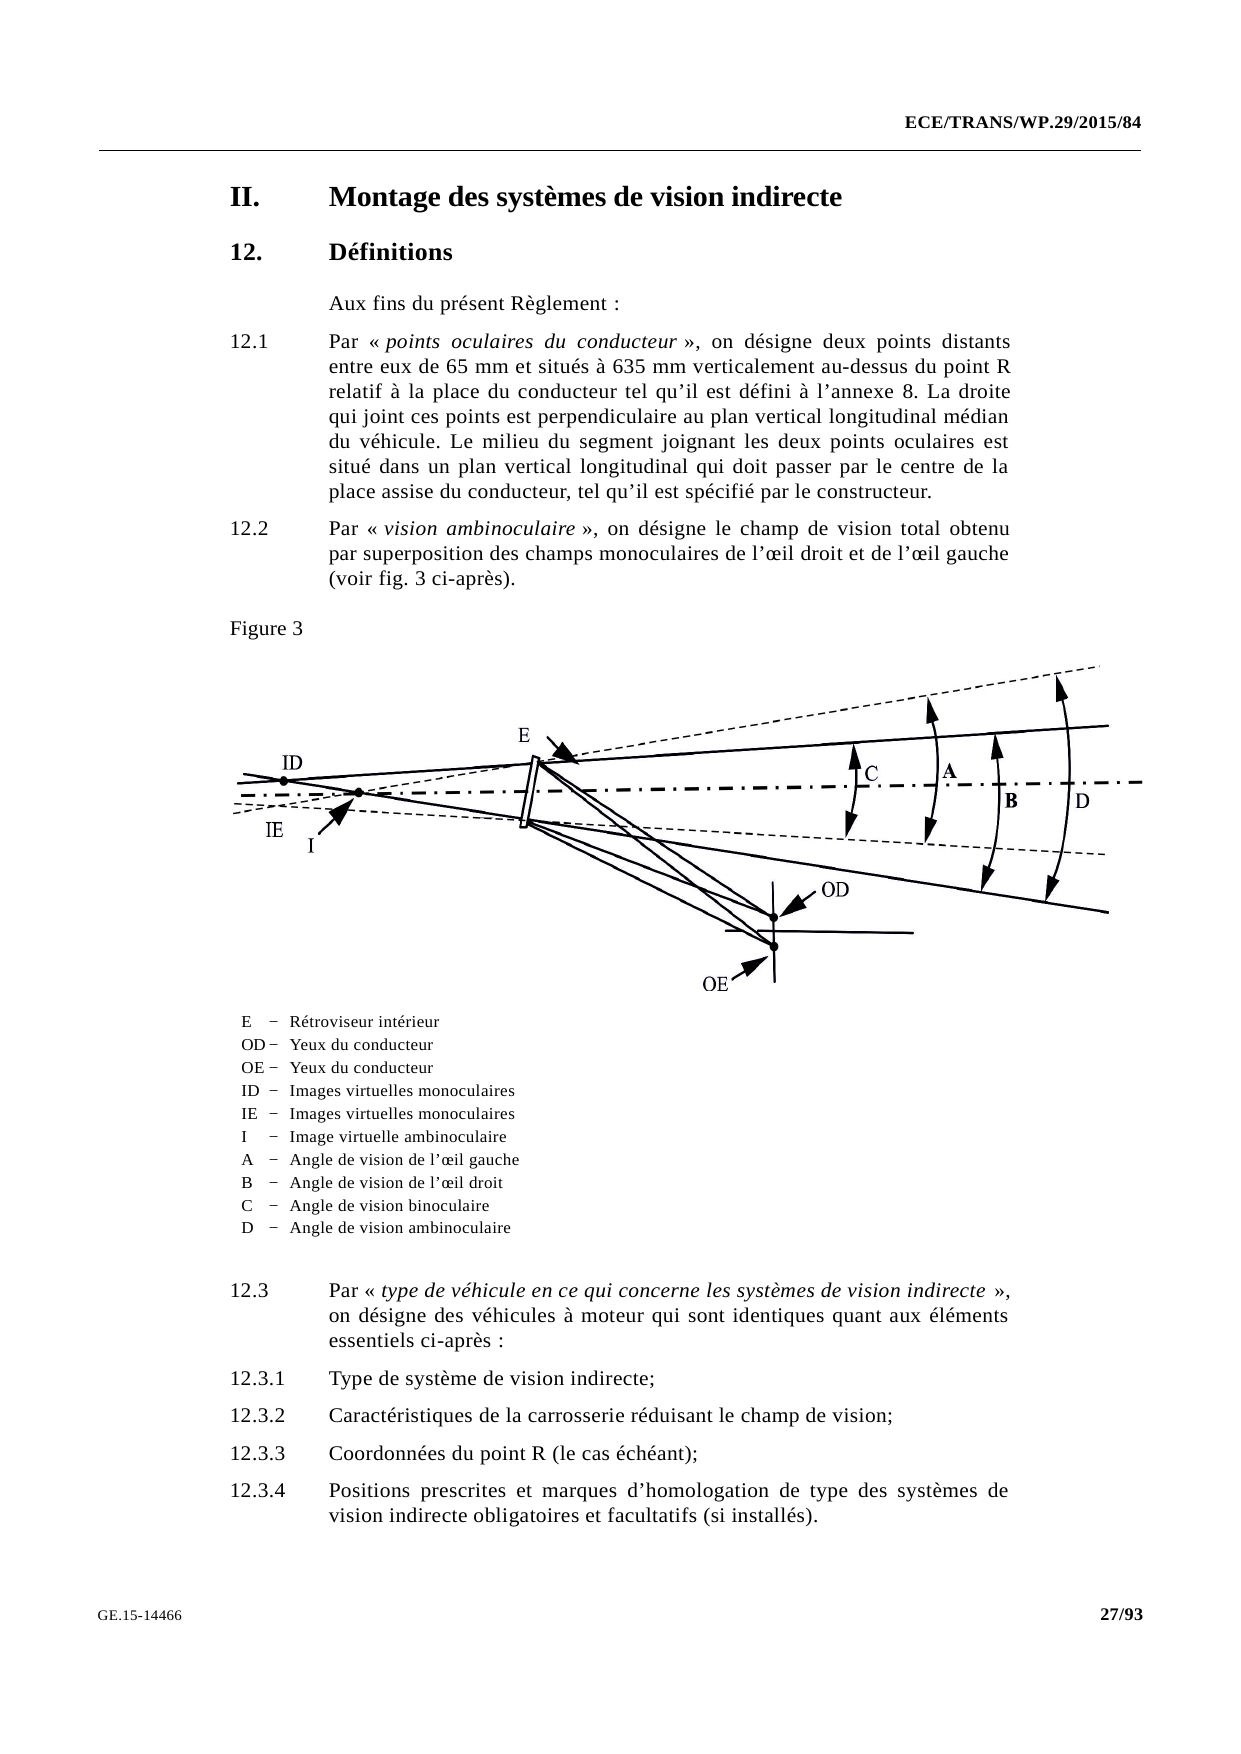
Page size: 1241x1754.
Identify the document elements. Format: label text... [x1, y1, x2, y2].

text II. Montage des systèmes de vision indirecte [97, 181, 1011, 213]
text 12.3.1 Type de système de vision indirecte; [229, 1365, 1011, 1390]
text 12.2 Par « vision ambinoculaire », on désigne le champ de vision total obtenu par superposition des champs monoculaires de l’œil droit et de l’œil gauche (voir fig. 3 ci-après). [229, 516, 1011, 591]
text 12.3.2 Caractéristiques de la carrosserie réduisant le champ de vision; [229, 1403, 1011, 1428]
picture [229, 665, 1143, 991]
text 12.3.4 Positions prescrites et marques d’homologation de type des systèmes de vision indirecte obligatoires et facultatifs (si installés). [229, 1478, 1011, 1528]
text 12.3 Par « type de véhicule en ce qui concerne les systèmes de vision indirecte », on désigne des véhicules à moteur qui sont identiques quant aux éléments essentiels ci-après : [229, 1278, 1011, 1353]
text 12.1 Par « points oculaires du conducteur », on désigne deux points distants entre eux de 65 mm et situés à 635 mm verticalement au-dessus du point R relatif à la place du conducteur tel qu’il est défini à l’annexe 8. La droite qui joint ces points est perpendiculaire au plan vertical longitudinal médian du véhicule. Le milieu du segment joignant les deux points oculaires est situé dans un plan vertical longitudinal qui doit passer par le centre de la place assise du conducteur, tel qu’il est spécifié par le constructeur. [229, 328, 1011, 503]
text 12. Définitions [97, 238, 1011, 266]
text 12.3.3 Coordonnées du point R (le cas échéant); [229, 1440, 1011, 1465]
text Figure 3 [97, 616, 1011, 641]
text Aux fins du présent Règlement : [229, 291, 1011, 316]
